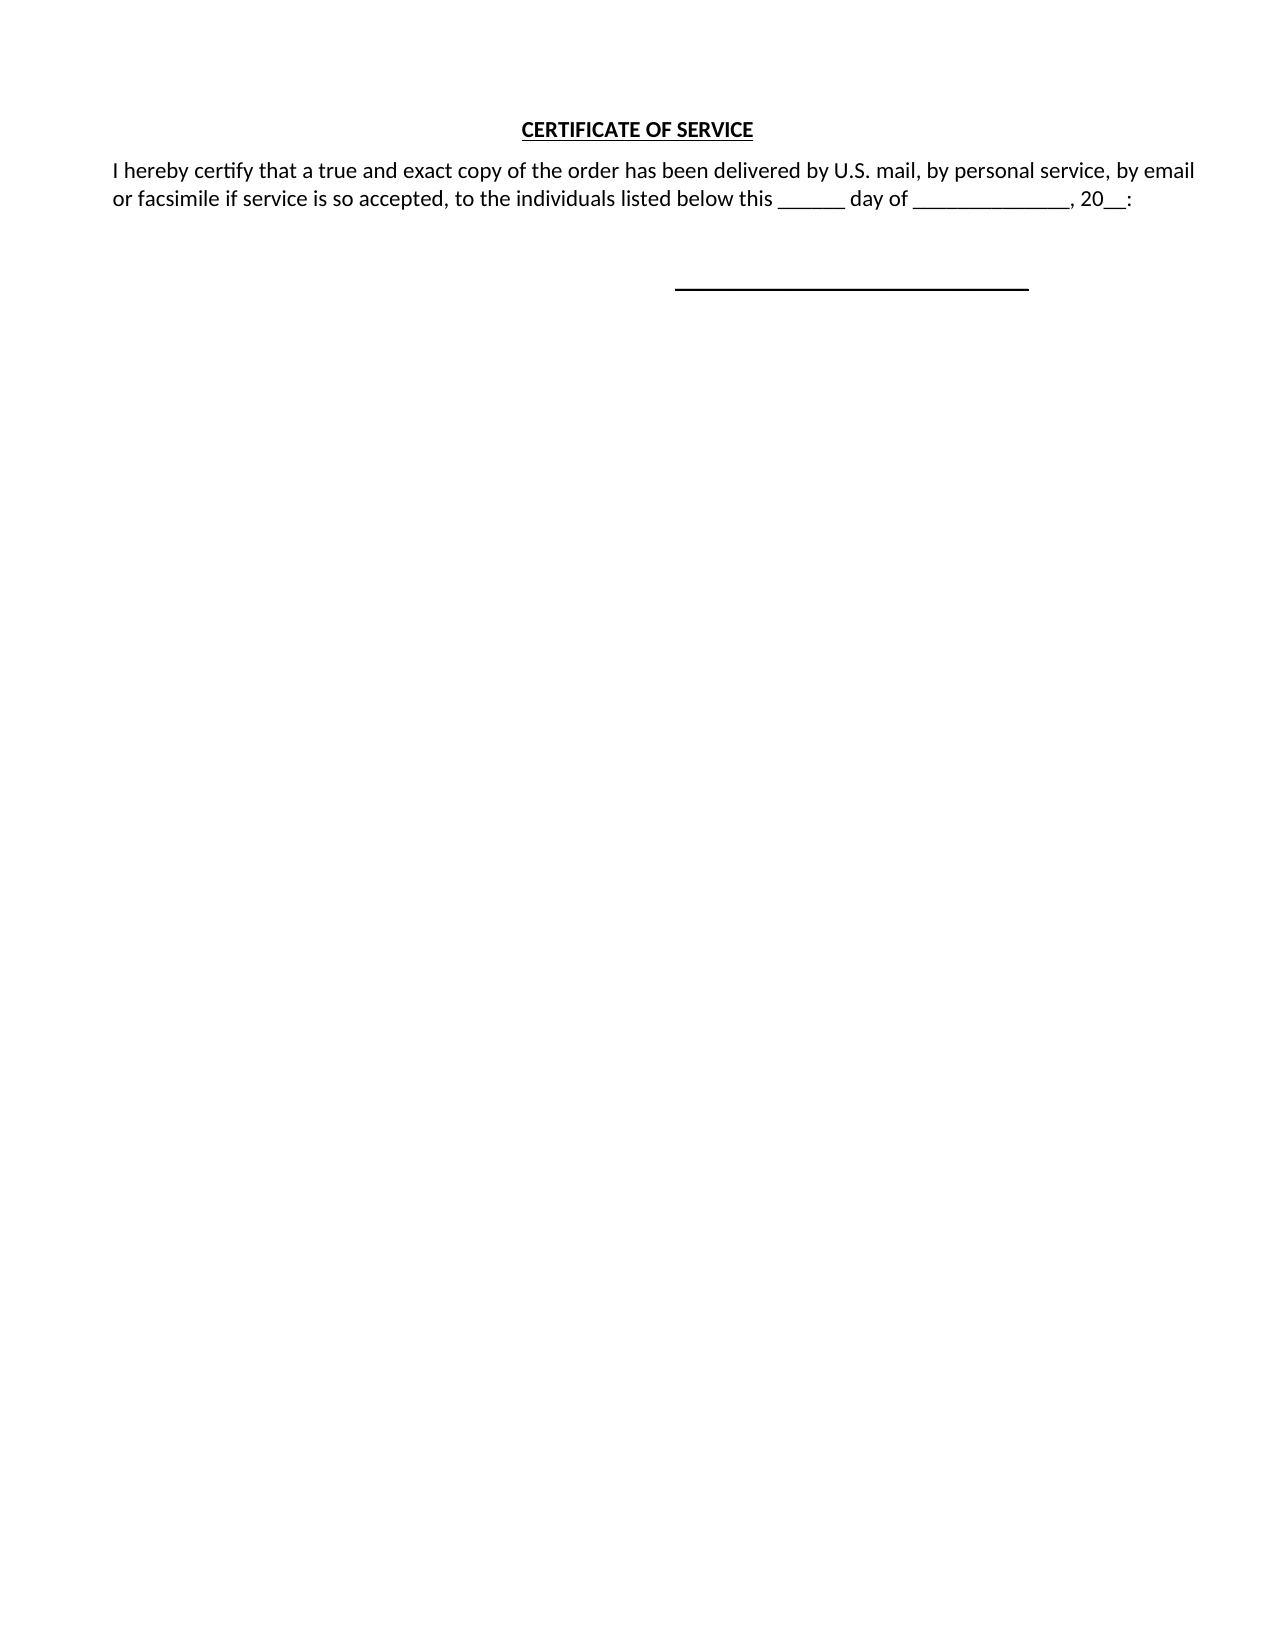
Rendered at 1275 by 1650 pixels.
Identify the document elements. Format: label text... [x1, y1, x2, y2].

text _______________________________ [600, 265, 1200, 293]
text CERTIFICATE OF SERVICE [75, 116, 1200, 143]
text I hereby certify that a true and exact copy of the order has been delivered by U.S. mail, by personal service, by email or facsimile if service is so accepted, to the individuals listed below this ______ day of ______________, 20__: [112, 156, 1200, 212]
